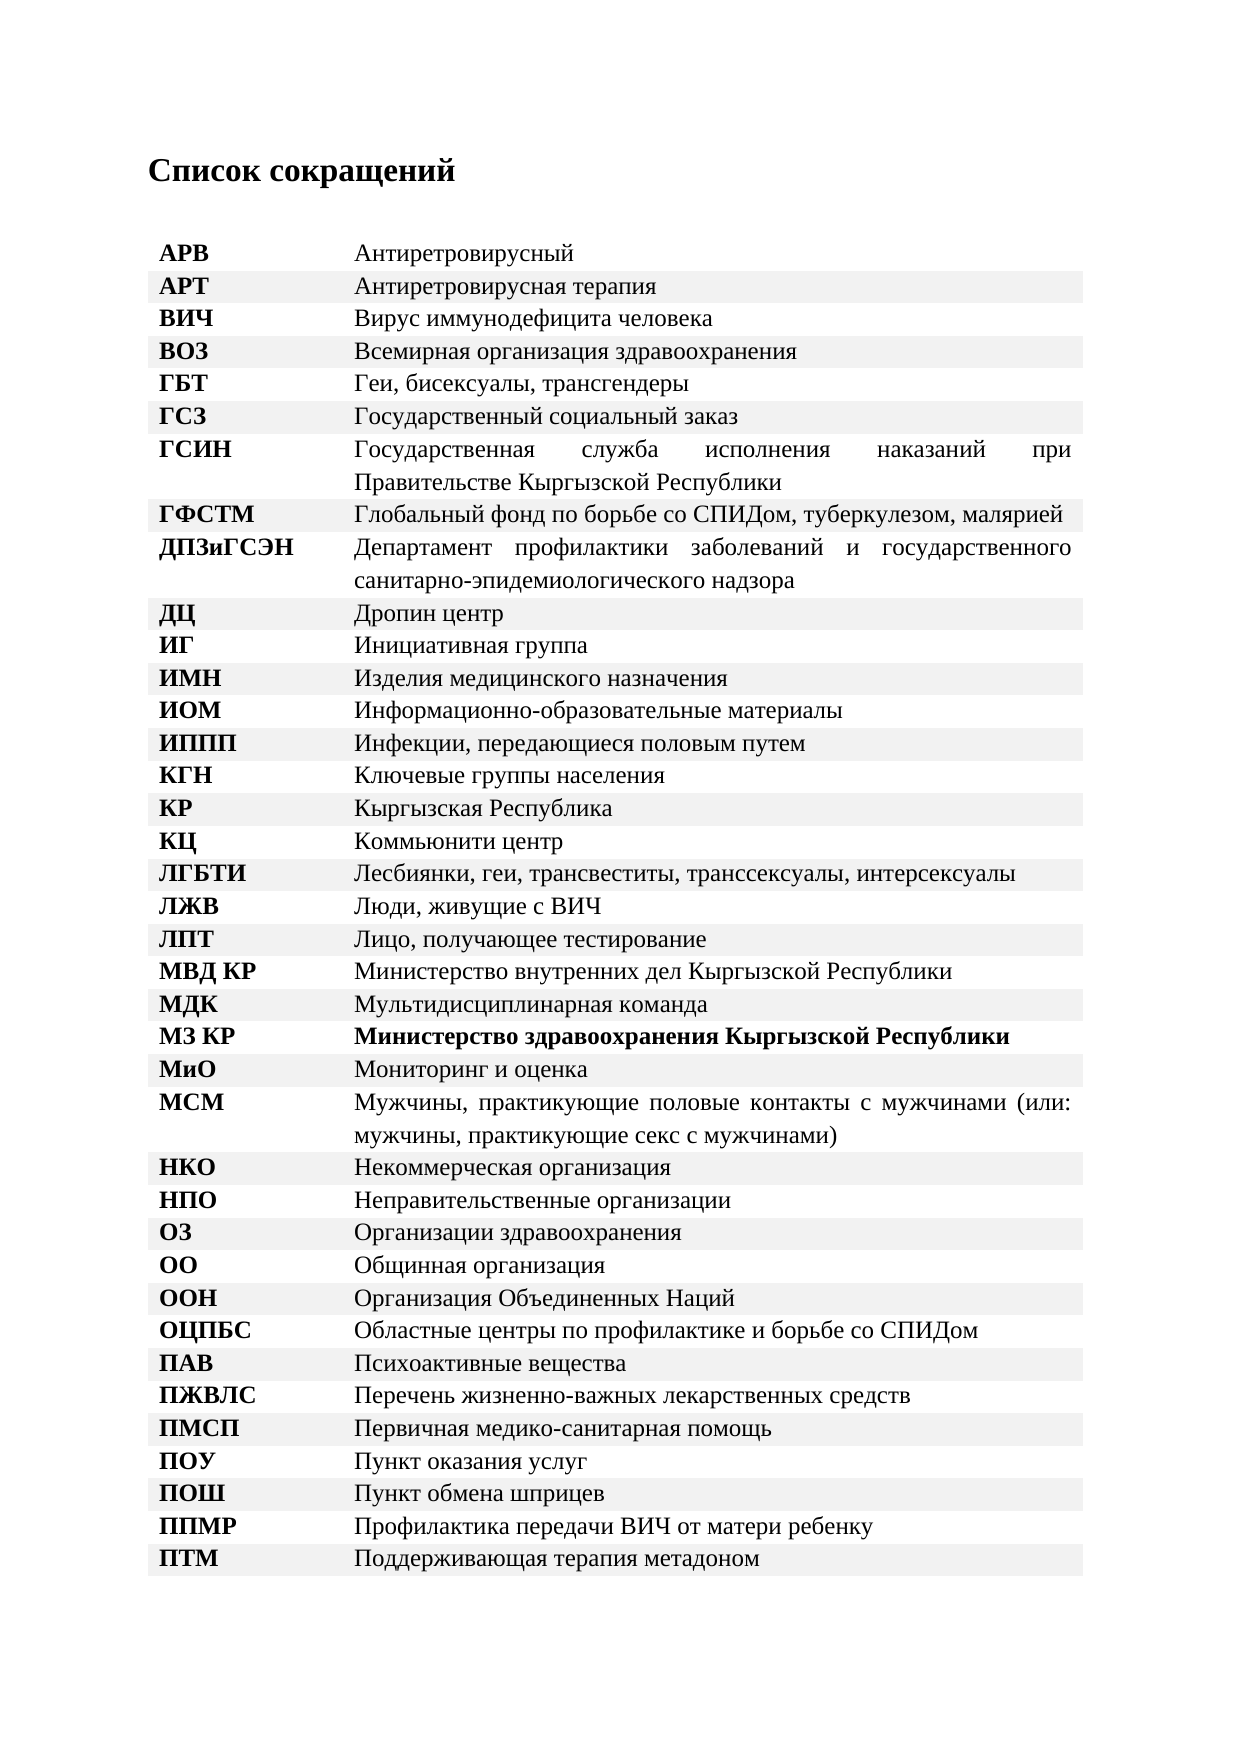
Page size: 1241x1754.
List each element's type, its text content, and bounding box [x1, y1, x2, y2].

table_cell ООН [148, 1283, 343, 1315]
table_cell КР [148, 793, 343, 826]
table_header Антиретровирусный [343, 238, 1083, 271]
table_cell ОЦПБС [148, 1315, 343, 1348]
table_cell НКО [148, 1152, 343, 1185]
table_cell Изделия медицинского назначения [343, 663, 1083, 695]
table_cell Пункт обмена шприцев [343, 1478, 1083, 1511]
table_cell ГСЗ [148, 401, 343, 434]
table_cell Некоммерческая организация [343, 1152, 1083, 1185]
table_cell ВИЧ [148, 303, 343, 336]
table_header АРВ [148, 238, 343, 271]
table_cell Организация Объединенных Наций [343, 1283, 1083, 1315]
table_cell ГФСТМ [148, 499, 343, 532]
table_cell Государственный социальный заказ [343, 401, 1083, 434]
table_cell ПЖВЛС [148, 1381, 343, 1413]
table_cell ИОМ [148, 695, 343, 728]
table_cell КГН [148, 761, 343, 793]
table_cell Психоактивные вещества [343, 1348, 1083, 1381]
table_cell Министерство внутренних дел Кыргызской Республики [343, 956, 1083, 989]
table_cell ОЗ [148, 1218, 343, 1250]
table_cell ПТМ [148, 1544, 343, 1576]
table_cell Вирус иммунодефицита человека [343, 303, 1083, 336]
table_cell Государственная служба исполнения наказаний при Правительстве Кыргызской Республики [343, 434, 1083, 499]
table_cell Всемирная организация здравоохранения [343, 336, 1083, 368]
table_cell ПОШ [148, 1478, 343, 1511]
table_cell Профилактика передачи ВИЧ от матери ребенку [343, 1511, 1083, 1543]
table_cell Информационно-образовательные материалы [343, 695, 1083, 728]
table_cell Департамент профилактики заболеваний и государственного санитарно-эпидемиологического надзора [343, 532, 1083, 598]
table_cell ИППП [148, 728, 343, 761]
table_cell Инициативная группа [343, 630, 1083, 663]
table_cell МВД КР [148, 956, 343, 989]
table_cell ОО [148, 1250, 343, 1283]
table_cell Мониторинг и оценка [343, 1054, 1083, 1087]
table_cell ГСИН [148, 434, 343, 499]
table_cell Ключевые группы населения [343, 761, 1083, 793]
table_cell Лицо, получающее тестирование [343, 924, 1083, 956]
table_cell МДК [148, 989, 343, 1021]
table_cell Перечень жизненно-важных лекарственных средств [343, 1381, 1083, 1413]
table_cell Антиретровирусная терапия [343, 271, 1083, 303]
table_cell Коммьюнити центр [343, 826, 1083, 858]
table_cell Люди, живущие с ВИЧ [343, 891, 1083, 924]
table_cell ППМР [148, 1511, 343, 1543]
table_cell ИГ [148, 630, 343, 663]
text Список сокращений [148, 150, 1137, 188]
table_cell Министерство здравоохранения Кыргызской Республики [343, 1021, 1083, 1054]
table_cell АРТ [148, 271, 343, 303]
table_cell Поддерживающая терапия метадоном [343, 1544, 1083, 1576]
table_cell ЛПТ [148, 924, 343, 956]
table_cell Дропин центр [343, 598, 1083, 630]
table_cell ИМН [148, 663, 343, 695]
table_cell Мультидисциплинарная команда [343, 989, 1083, 1021]
table_cell Лесбиянки, геи, трансвеститы, транссексуалы, интерсексуалы [343, 859, 1083, 891]
table_cell НПО [148, 1185, 343, 1217]
table_cell МиО [148, 1054, 343, 1087]
table_cell КЦ [148, 826, 343, 858]
table_cell Пункт оказания услуг [343, 1446, 1083, 1478]
table_cell ЛГБТИ [148, 859, 343, 891]
table_cell ПАВ [148, 1348, 343, 1381]
table_cell Первичная медико-санитарная помощь [343, 1413, 1083, 1446]
table_cell Геи, бисексуалы, трансгендеры [343, 369, 1083, 401]
table_cell ЛЖВ [148, 891, 343, 924]
table_cell Областные центры по профилактике и борьбе со СПИДом [343, 1315, 1083, 1348]
table_cell Глобальный фонд по борьбе со СПИДом, туберкулезом, малярией [343, 499, 1083, 532]
table_cell МЗ КР [148, 1021, 343, 1054]
table_cell ГБТ [148, 369, 343, 401]
table_cell Мужчины, практикующие половые контакты с мужчинами (или: мужчины, практикующие секс с мужчинами) [343, 1087, 1083, 1152]
table_cell ПМСП [148, 1413, 343, 1446]
table_cell Организации здравоохранения [343, 1218, 1083, 1250]
table_cell ДЦ [148, 598, 343, 630]
table_cell Общинная организация [343, 1250, 1083, 1283]
table_cell МСМ [148, 1087, 343, 1152]
table_cell Кыргызская Республика [343, 793, 1083, 826]
table_cell ПОУ [148, 1446, 343, 1478]
table_cell Инфекции, передающиеся половым путем [343, 728, 1083, 761]
table_cell ДПЗиГСЭН [148, 532, 343, 598]
table_cell Неправительственные организации [343, 1185, 1083, 1217]
table_cell ВОЗ [148, 336, 343, 368]
